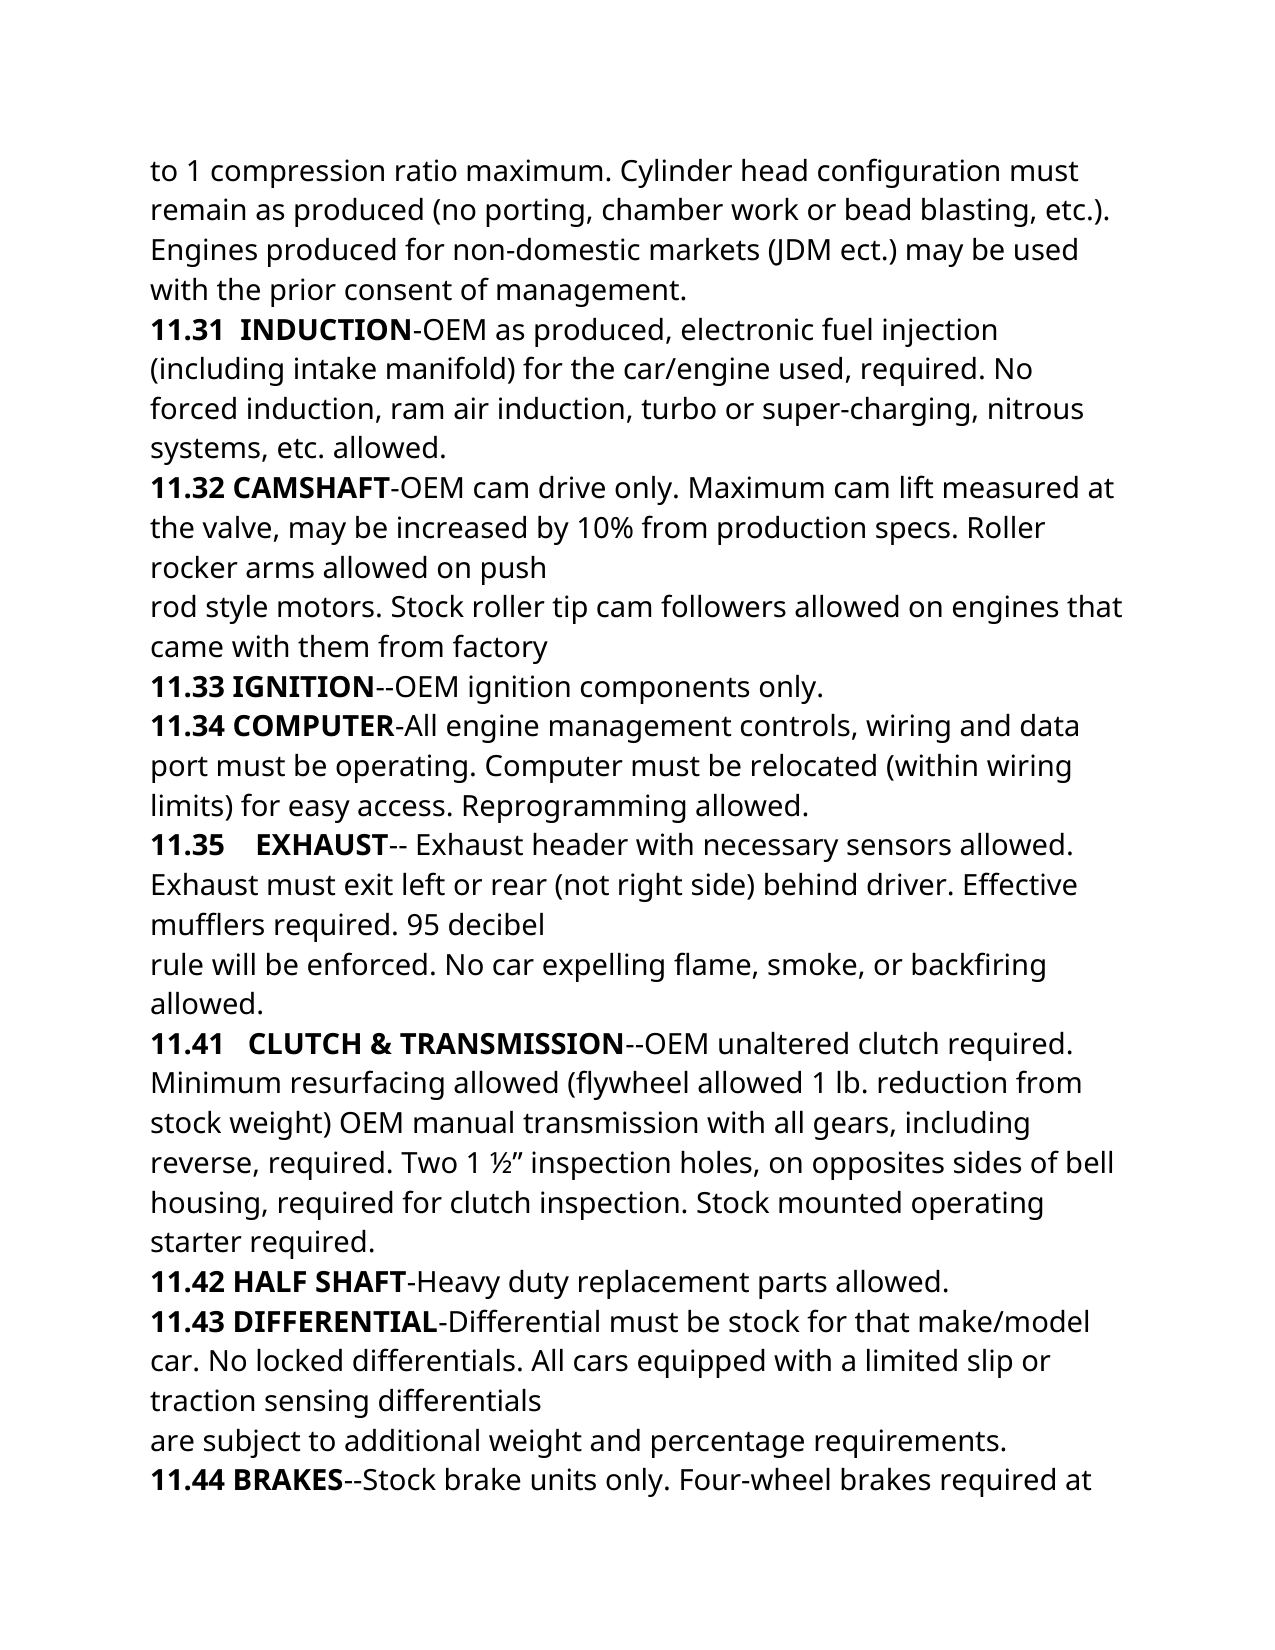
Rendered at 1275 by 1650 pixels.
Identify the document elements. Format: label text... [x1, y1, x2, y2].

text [150, 150, 1125, 309]
text 11.31 INDUCTION-OEM as produced, electronic fuel injection (including intake manifold) for the car/engine used, required. No forced induction, ram air induction, turbo or super-charging, nitrous systems, etc. allowed. [150, 309, 1125, 467]
text 11.32 CAMSHAFT-OEM cam drive only. Maximum cam lift measured at the valve, may be increased by 10% from production specs. Roller rocker arms allowed on push [150, 467, 1125, 587]
text rule will be enforced. No car expelling flame, smoke, or backfiring allowed. [150, 944, 1125, 1023]
text 11.42 HALF SHAFT-Heavy duty replacement parts allowed. [150, 1261, 1125, 1301]
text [150, 1420, 1125, 1499]
text 11.43 DIFFERENTIAL-Differential must be stock for that make/model car. No locked differentials. All cars equipped with a limited slip or traction sensing differentials [150, 1301, 1125, 1420]
text rod style motors. Stock roller tip cam followers allowed on engines that came with them from factory [150, 587, 1125, 666]
text 11.33 IGNITION--OEM ignition components only. [150, 666, 1125, 706]
text 11.41 CLUTCH & TRANSMISSION--OEM unaltered clutch required. Minimum resurfacing allowed (flywheel allowed 1 lb. reduction from stock weight) OEM manual transmission with all gears, including reverse, required. Two 1 ½” inspection holes, on opposites sides of bell housing, required for clutch inspection. Stock mounted operating starter required. [150, 1023, 1125, 1261]
text 11.35 EXHAUST-- Exhaust header with necessary sensors allowed. Exhaust must exit left or rear (not right side) behind driver. Effective mufflers required. 95 decibel [150, 825, 1125, 944]
text 11.34 COMPUTER-All engine management controls, wiring and data port must be operating. Computer must be relocated (within wiring limits) for easy access. Reprogramming allowed. [150, 706, 1125, 825]
